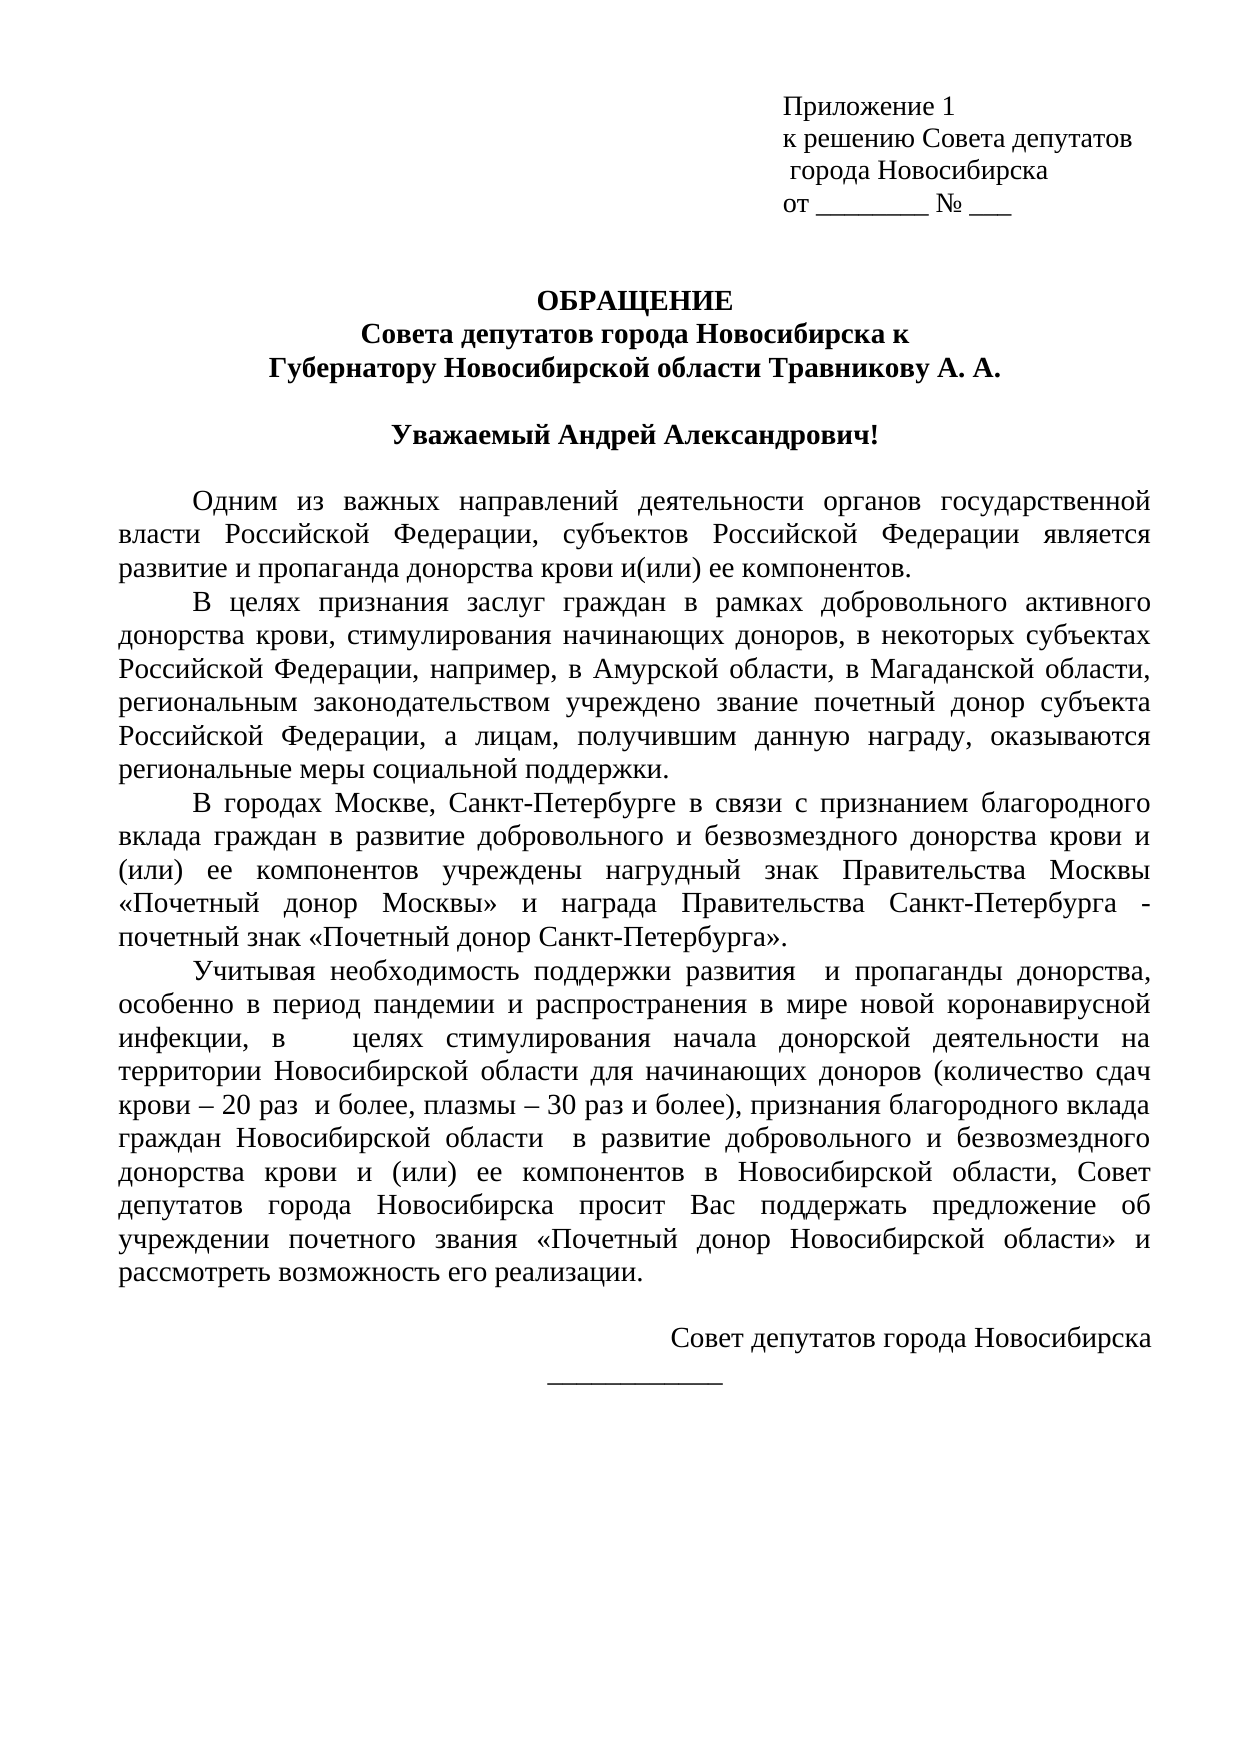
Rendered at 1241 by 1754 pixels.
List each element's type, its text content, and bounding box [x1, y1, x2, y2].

text Уважаемый Андрей Александрович! [118, 417, 1152, 451]
text В целях признания заслуг граждан в рамках добровольного активного донорства крови, стимулирования начинающих доноров, в некоторых субъектах Российской Федерации, например, в Амурской области, в Магаданской области, региональным законодательством учреждено звание почетный донор субъекта Российской Федерации, а лицам, получившим данную награду, оказываются региональные меры социальной поддержки. [118, 584, 1152, 785]
text Совета депутатов города Новосибирска к [118, 317, 1152, 350]
text Губернатору Новосибирской области Травникову А. А. [118, 350, 1152, 384]
text Приложение 1 [783, 89, 1152, 121]
text ____________ [118, 1354, 1152, 1388]
text Совет депутатов города Новосибирска [118, 1321, 1152, 1354]
text города Новосибирска [783, 153, 1152, 186]
text В городах Москве, Санкт-Петербурге в связи с признанием благородного вклада граждан в развитие добровольного и безвозмездного донорства крови и (или) ее компонентов учреждены нагрудный знак Правительства Москвы «Почетный донор Москвы» и награда Правительства Санкт-Петербурга - почетный знак «Почетный донор Санкт-Петербурга». [118, 785, 1152, 953]
text Учитывая необходимость поддержки развития и пропаганды донорства, особенно в период пандемии и распространения в мире новой коронавирусной инфекции, в целях стимулирования начала донорской деятельности на территории Новосибирской области для начинающих доноров (количество сдач крови – 20 раз и более, плазмы – 30 раз и более), признания благородного вклада граждан Новосибирской области в развитие добровольного и безвозмездного донорства крови и (или) ее компонентов в Новосибирской области, Совет депутатов города Новосибирска просит Вас поддержать предложение об учреждении почетного звания «Почетный донор Новосибирской области» и рассмотреть возможность его реализации. [118, 953, 1152, 1288]
text к решению Совета депутатов [783, 121, 1152, 153]
text ОБРАЩЕНИЕ [118, 283, 1152, 317]
text от ________ № ___ [783, 186, 1152, 218]
text Одним из важных направлений деятельности органов государственной власти Российской Федерации, субъектов Российской Федерации является развитие и пропаганда донорства крови и(или) ее компонентов. [118, 483, 1152, 584]
